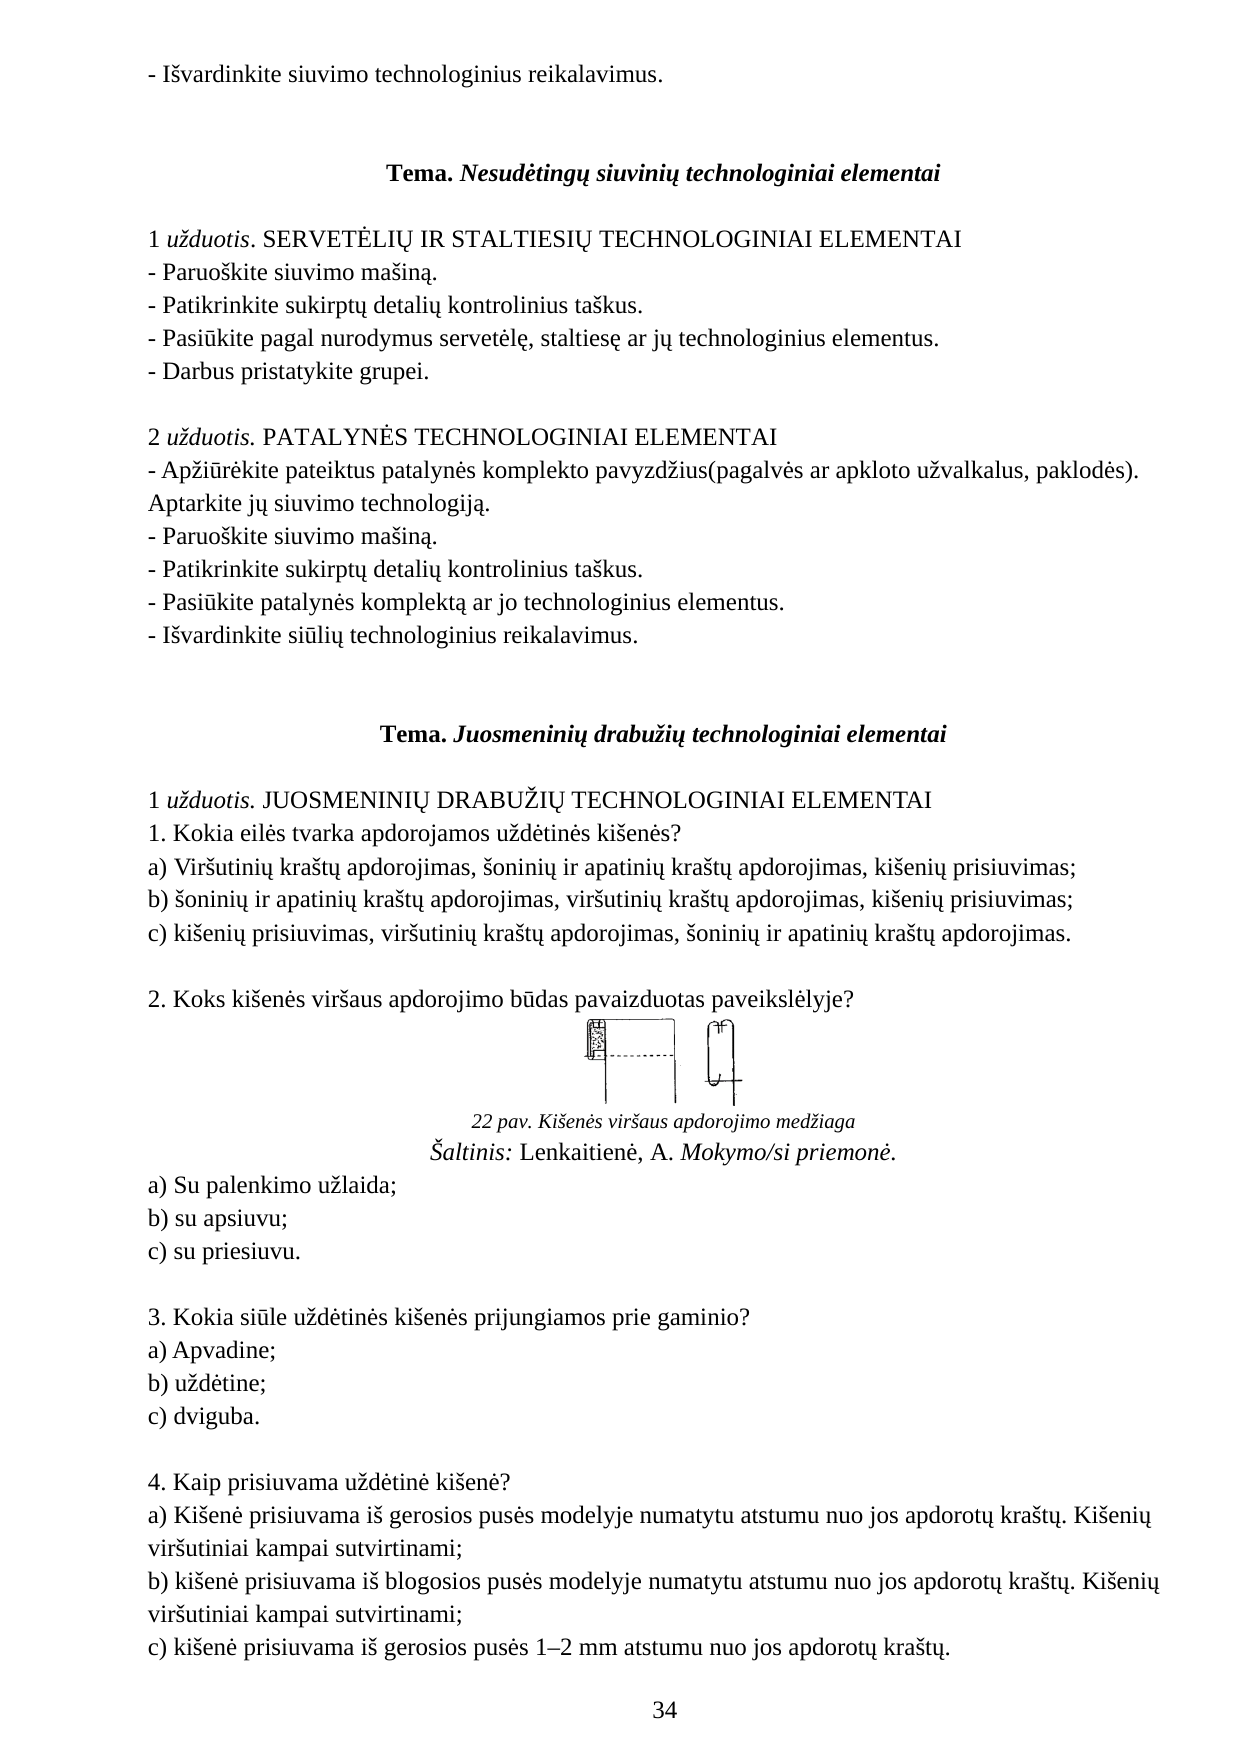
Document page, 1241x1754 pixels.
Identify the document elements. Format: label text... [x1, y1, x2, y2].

text b) uždėtine; [148, 1368, 1181, 1397]
text - Apžiūrėkite pateiktus patalynės komplekto pavyzdžius(pagalvės ar apkloto užvalkalus, paklodės). Aptarkite jų siuvimo technologiją. [148, 455, 1181, 517]
text Tema. Juosmeninių drabužių technologiniai elementai [148, 719, 1181, 748]
text 22 pav. Kišenės viršaus apdorojimo medžiaga [148, 1109, 1181, 1133]
text - Pasiūkite patalynės komplektą ar jo technologinius elementus. [148, 587, 1181, 616]
text a) Su palenkimo užlaida; [148, 1170, 1181, 1199]
text 1 užduotis. SERVETĖLIŲ IR STALTIESIŲ TECHNOLOGINIAI ELEMENTAI [148, 224, 1181, 253]
text a) Apvadine; [148, 1335, 1181, 1364]
text - Paruoškite siuvimo mašiną. [148, 257, 1181, 286]
text - Išvardinkite siūlių technologinius reikalavimus. [148, 620, 1181, 649]
picture [580, 1016, 749, 1106]
text b) su apsiuvu; [148, 1203, 1181, 1232]
text - Patikrinkite sukirptų detalių kontrolinius taškus. [148, 290, 1181, 319]
text - Išvardinkite siuvimo technologinius reikalavimus. [148, 59, 1181, 88]
text Šaltinis: Lenkaitienė, A. Mokymo/si priemonė. [148, 1137, 1181, 1166]
text - Pasiūkite pagal nurodymus servetėlę, staltiesę ar jų technologinius elementus. [148, 323, 1181, 352]
text c) su priesiuvu. [148, 1236, 1181, 1265]
text 1. Kokia eilės tvarka apdorojamos uždėtinės kišenės? [148, 818, 1181, 847]
text 2. Koks kišenės viršaus apdorojimo būdas pavaizduotas paveikslėlyje? [148, 984, 1181, 1012]
text - Patikrinkite sukirptų detalių kontrolinius taškus. [148, 554, 1181, 583]
text c) kišenė prisiuvama iš gerosios pusės 1–2 mm atstumu nuo jos apdorotų kraštų. [148, 1632, 1181, 1661]
text 3. Kokia siūle uždėtinės kišenės prijungiamos prie gaminio? [148, 1302, 1181, 1331]
text a) Kišenė prisiuvama iš gerosios pusės modelyje numatytu atstumu nuo jos apdorotų kraštų. Kišenių viršutiniai kampai sutvirtinami; [148, 1500, 1181, 1562]
text Tema. Nesudėtingų siuvinių technologiniai elementai [148, 158, 1181, 187]
text 4. Kaip prisiuvama uždėtinė kišenė? [148, 1467, 1181, 1496]
text - Darbus pristatykite grupei. [148, 356, 1181, 385]
text 2 užduotis. PATALYNĖS TECHNOLOGINIAI ELEMENTAI [148, 422, 1181, 451]
text c) kišenių prisiuvimas, viršutinių kraštų apdorojimas, šoninių ir apatinių kraštų apdorojimas. [148, 918, 1181, 946]
text - Paruoškite siuvimo mašiną. [148, 521, 1181, 550]
text c) dviguba. [148, 1401, 1181, 1430]
text b) kišenė prisiuvama iš blogosios pusės modelyje numatytu atstumu nuo jos apdorotų kraštų. Kišenių viršutiniai kampai sutvirtinami; [148, 1566, 1181, 1628]
text 1 užduotis. JUOSMENINIŲ DRABUŽIŲ TECHNOLOGINIAI ELEMENTAI [148, 786, 1181, 814]
text a) Viršutinių kraštų apdorojimas, šoninių ir apatinių kraštų apdorojimas, kišenių prisiuvimas; [148, 852, 1181, 880]
text b) šoninių ir apatinių kraštų apdorojimas, viršutinių kraštų apdorojimas, kišenių prisiuvimas; [148, 884, 1181, 913]
